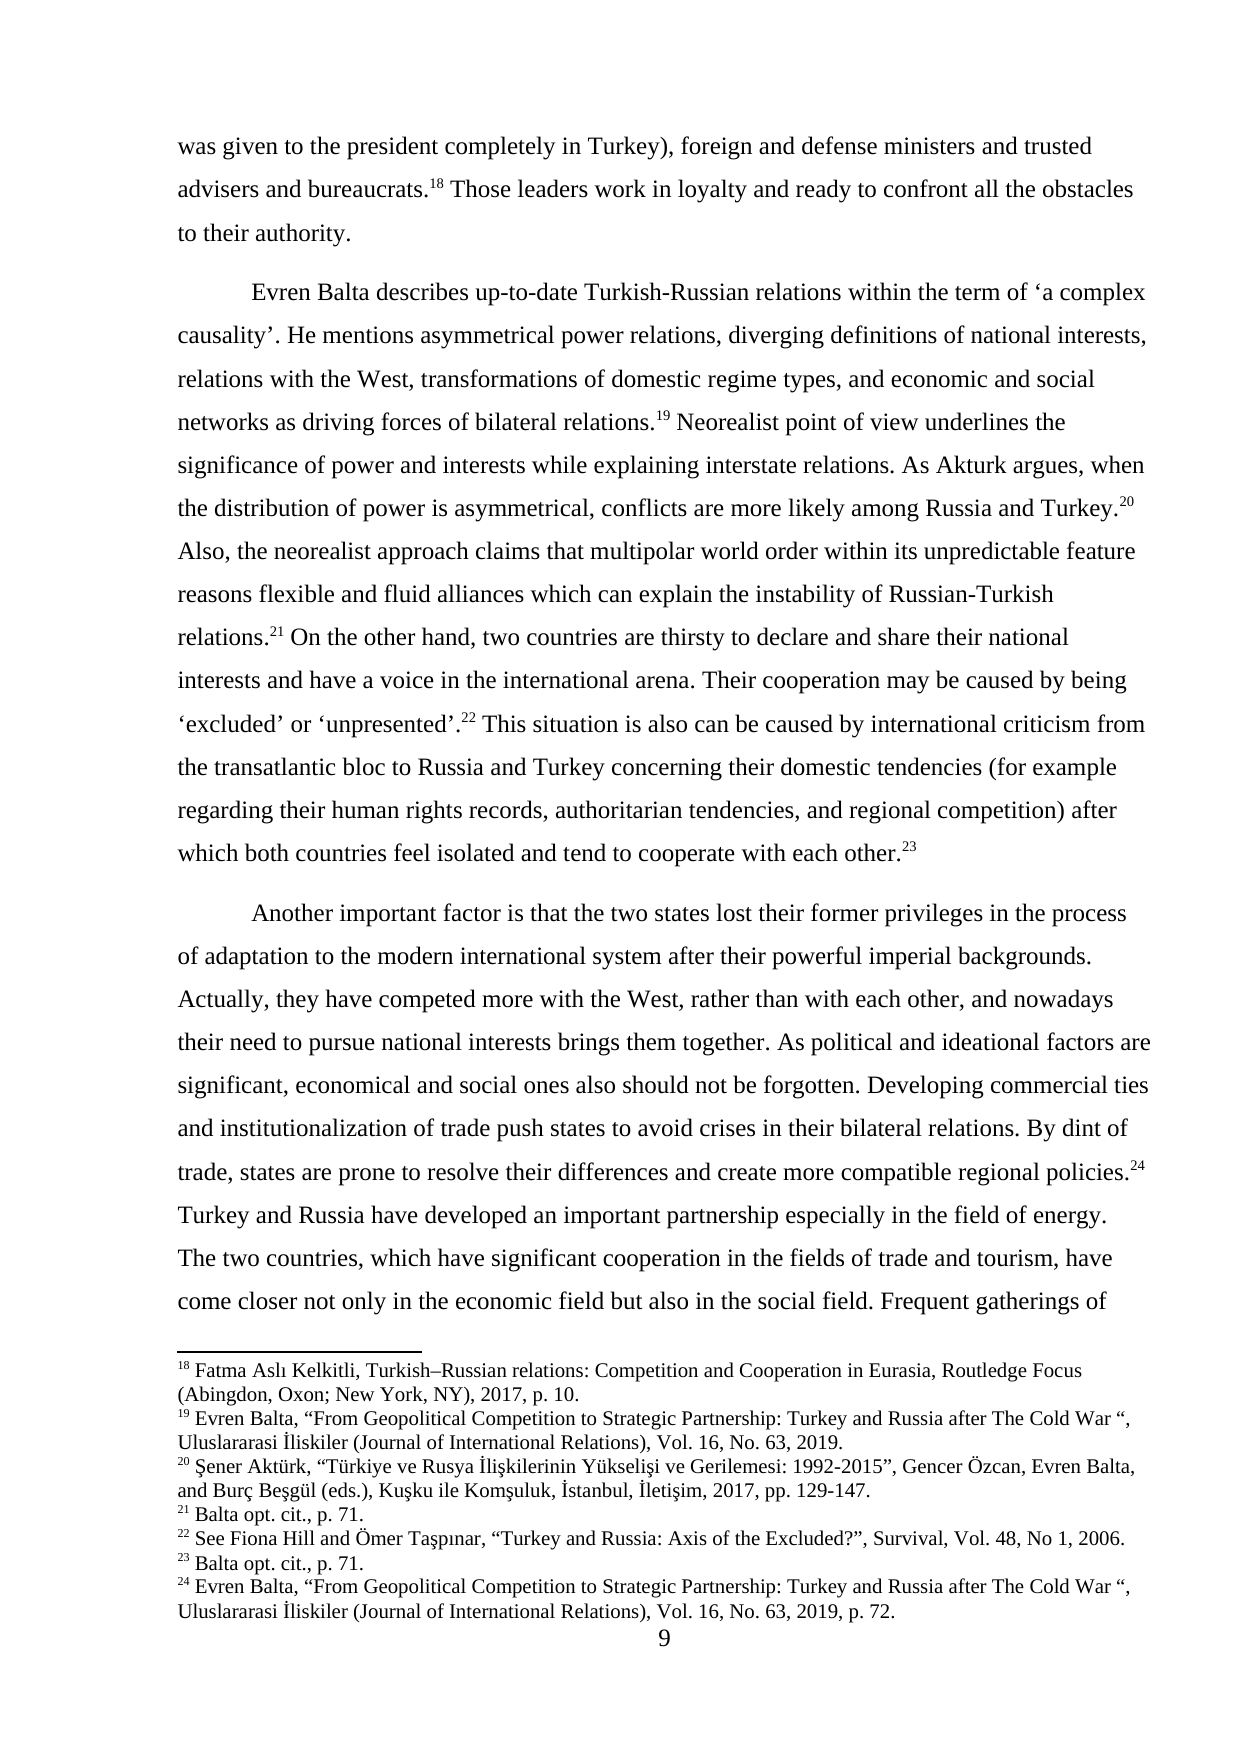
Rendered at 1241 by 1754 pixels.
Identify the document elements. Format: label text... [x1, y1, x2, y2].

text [177, 898, 1152, 1315]
text Evren Balta describes up-to-date Turkish-Russian relations within the term of ‘a complex causality’. He mentions asymmetrical power relations, diverging definitions of national interests, relations with the West, transformations of domestic regime types, and economic and social networks as driving forces of bilateral relations. Neorealist point of view underlines the significance of power and interests while explaining interstate relations. As Akturk argues, when the distribution of power is asymmetrical, conflicts are more likely among Russia and Turkey. Also, the neorealist approach claims that multipolar world order within its unpredictable feature reasons flexible and fluid alliances which can explain the instability of Russian-Turkish relations. On the other hand, two countries are thirsty to declare and share their national interests and have a voice in the international arena. Their cooperation may be caused by being ‘excluded’ or ‘unpresented’. This situation is also can be caused by international criticism from the transatlantic bloc to Russia and Turkey concerning their domestic tendencies (for example regarding their human rights records, authoritarian tendencies, and regional competition) after which both countries feel isolated and tend to cooperate with each other. [177, 277, 1152, 867]
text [177, 131, 1152, 246]
